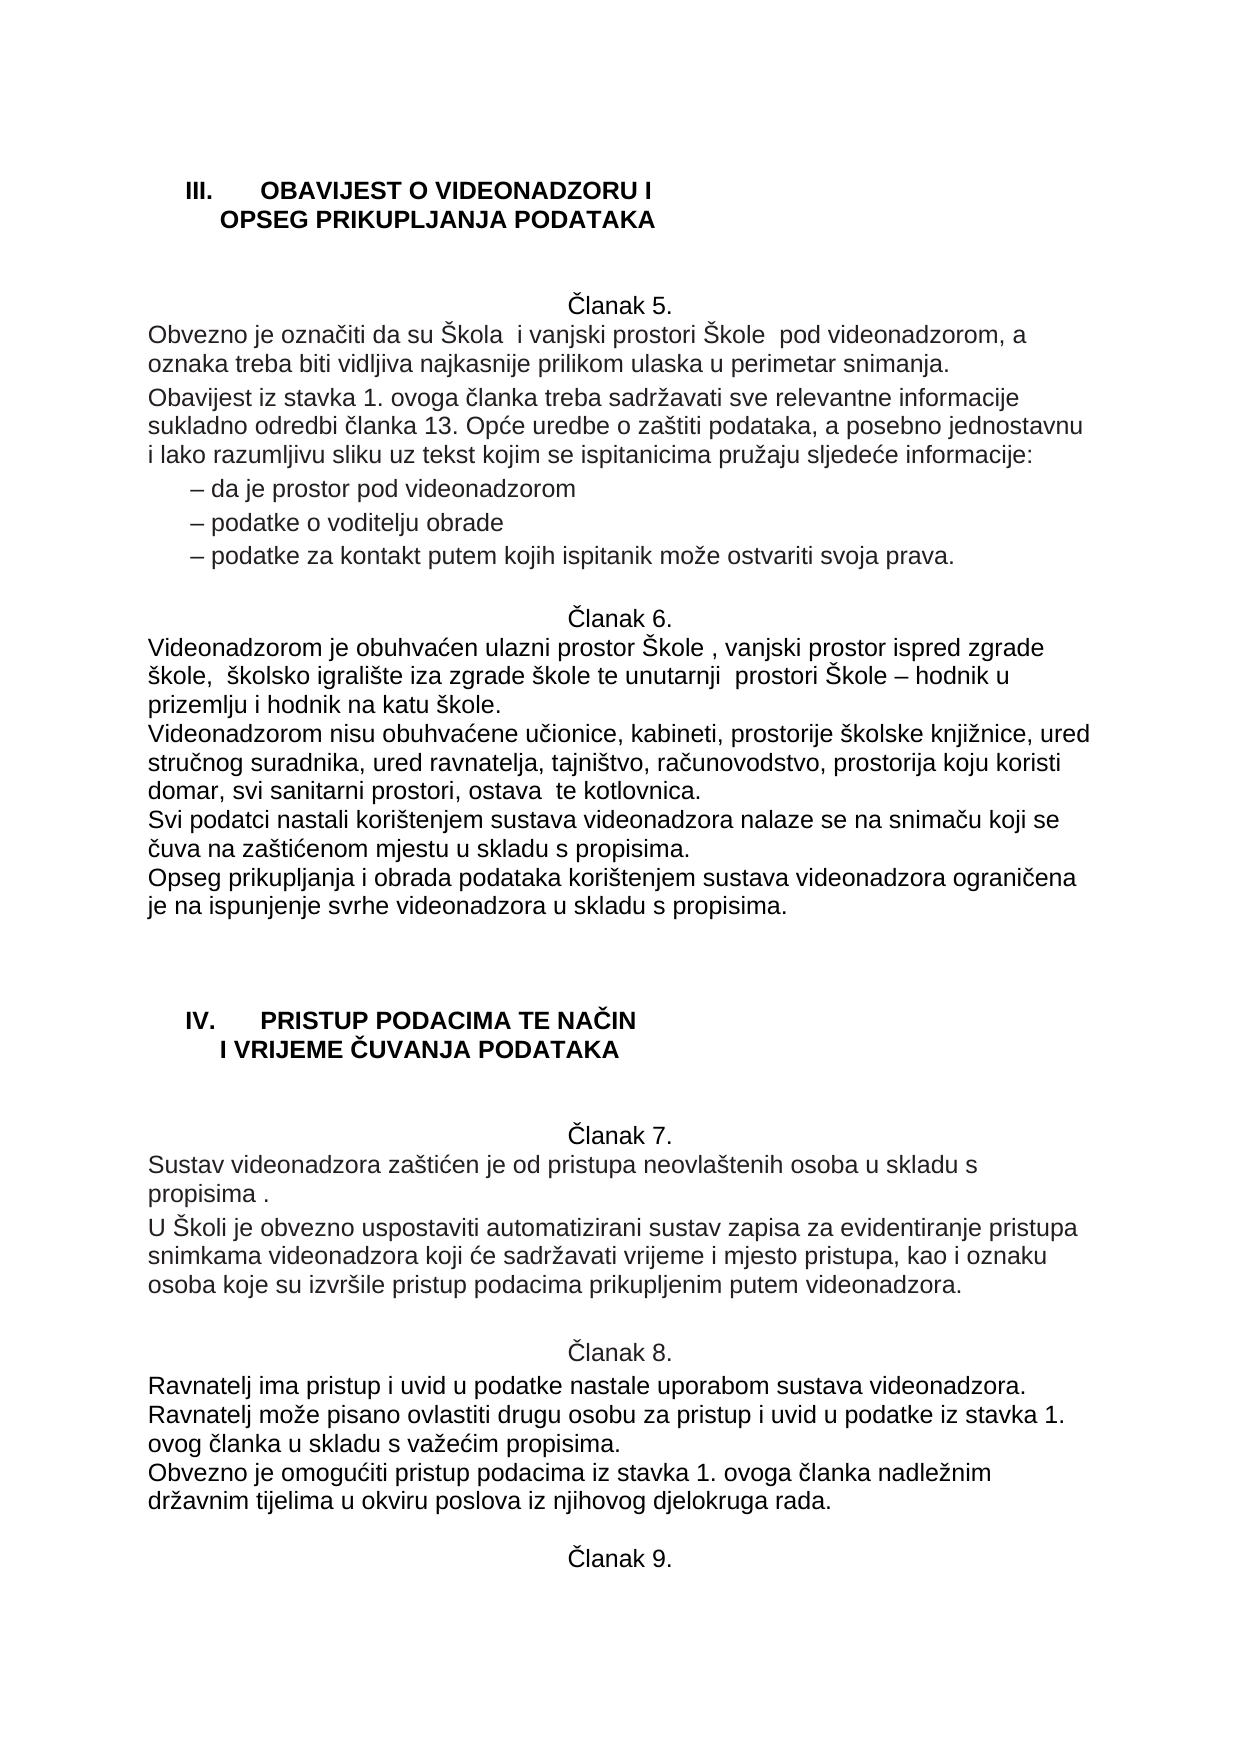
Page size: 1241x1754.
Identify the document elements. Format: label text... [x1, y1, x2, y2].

text Članak 8. [148, 1338, 1093, 1366]
text – podatke o voditelju obrade [148, 508, 1093, 536]
list PRISTUP PODACIMA TE NAČIN [185, 1006, 1093, 1035]
text Članak 5. [148, 291, 1093, 320]
text Članak 9. [148, 1544, 1093, 1573]
text Obavijest iz stavka 1. ovoga članka treba sadržavati sve relevantne informacije sukladno odredbi članka 13. Opće uredbe o zaštiti podataka, a posebno jednostavnu i lako razumljivu sliku uz tekst kojim se ispitanicima pružaju sljedeće informacije: [148, 383, 1093, 469]
text Članak 7. [148, 1121, 1093, 1150]
text Sustav videonadzora zaštićen je od pristupa neovlaštenih osoba u skladu s propisima . [148, 1150, 1093, 1208]
text Videonadzorom je obuhvaćen ulazni prostor Škole , vanjski prostor ispred zgrade škole, školsko igralište iza zgrade škole te unutarnji prostori Škole – hodnik u prizemlju i hodnik na katu škole. [148, 633, 1093, 719]
text Članak 6. [148, 604, 1093, 633]
text – da je prostor pod videonadzorom [148, 474, 1093, 503]
text OPSEG PRIKUPLJANJA PODATAKA [185, 205, 1093, 234]
text U Školi je obvezno uspostaviti automatizirani sustav zapisa za evidentiranje pristupa snimkama videonadzora koji će sadržavati vrijeme i mjesto pristupa, kao i oznaku osoba koje su izvršile pristup podacima prikupljenim putem videonadzora. [148, 1213, 1093, 1299]
list OBAVIJEST O VIDEONADZORU I [185, 176, 1093, 205]
text Videonadzorom nisu obuhvaćene učionice, kabineti, prostorije školske knjižnice, ured stručnog suradnika, ured ravnatelja, tajništvo, računovodstvo, prostorija koju koristi domar, svi sanitarni prostori, ostava te kotlovnica. Svi podatci nastali korištenjem sustava videonadzora nalaze se na snimaču koji se čuva na zaštićenom mjestu u skladu s propisima. Opseg prikupljanja i obrada podataka korištenjem sustava videonadzora ograničena je na ispunjenje svrhe videonadzora u skladu s propisima. [148, 719, 1093, 920]
text Ravnatelj ima pristup i uvid u podatke nastale uporabom sustava videonadzora. Ravnatelj može pisano ovlastiti drugu osobu za pristup i uvid u podatke iz stavka 1. ovog članka u skladu s važećim propisima. Obvezno je omogućiti pristup podacima iz stavka 1. ovoga članka nadležnim državnim tijelima u okviru poslova iz njihovog djelokruga rada. [148, 1371, 1093, 1515]
text – podatke za kontakt putem kojih ispitanik može ostvariti svoja prava. [148, 541, 1093, 570]
text I VRIJEME ČUVANJA PODATAKA [185, 1035, 1093, 1064]
text Obvezno je označiti da su Škola i vanjski prostori Škole pod videonadzorom, a oznaka treba biti vidljiva najkasnije prilikom ulaska u perimetar snimanja. [148, 320, 1093, 378]
